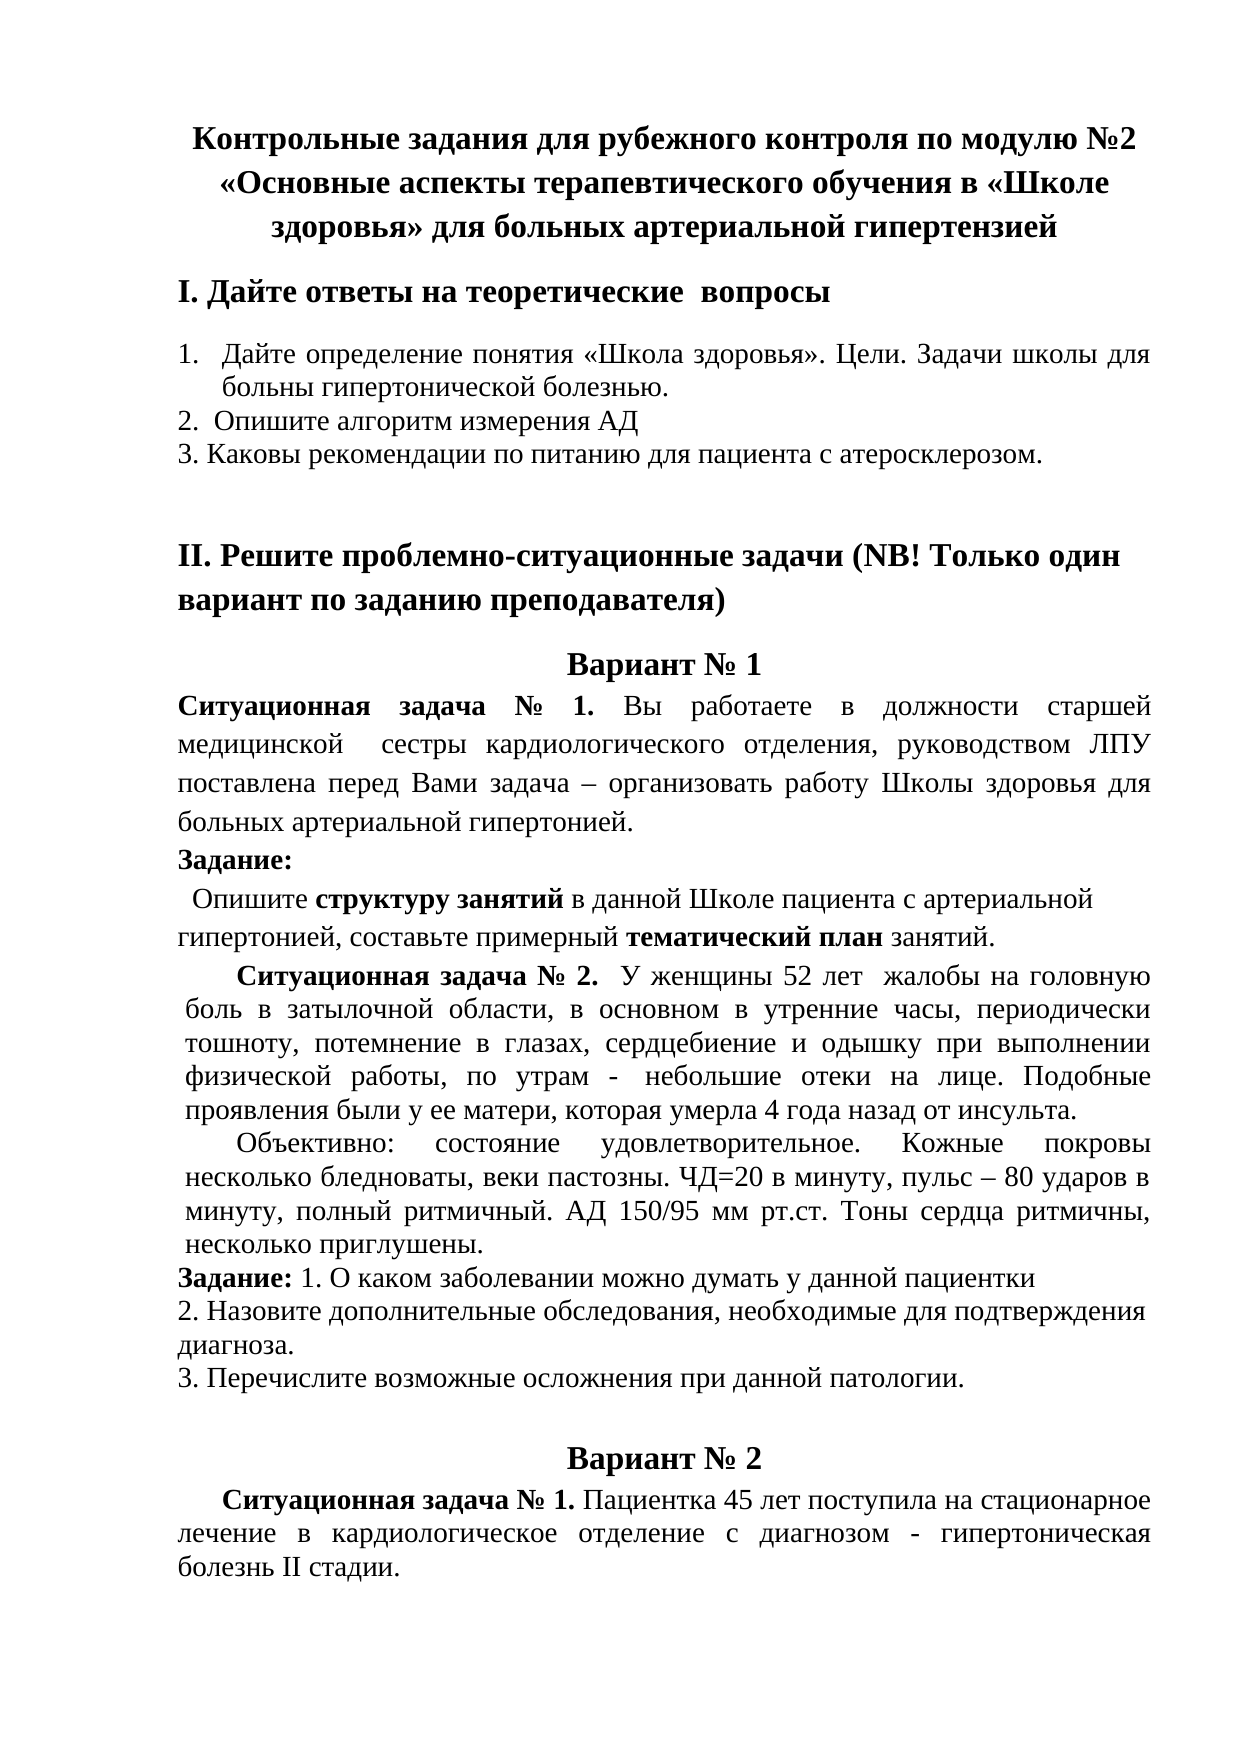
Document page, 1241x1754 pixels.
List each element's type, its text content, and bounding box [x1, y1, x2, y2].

text Задание: [177, 842, 1152, 876]
list Дайте определение понятия «Школа здоровья». Цели. Задачи школы для больны гипертонической болезнью. [177, 336, 1152, 403]
text I. Дайте ответы на теоретические вопросы [177, 271, 1152, 309]
text Ситуационная задача № 2. У женщины 52 лет жалобы на головную боль в затылочной области, в основном в утренние часы, периодически тошноту, потемнение в глазах, сердцебиение и одышку при выполнении физической работы, по утрам - небольшие отеки на лице. Подобные проявления были у ее матери, которая умерла 4 года назад от инсульта. [185, 958, 1152, 1126]
text Объективно: состояние удовлетворительное. Кожные покровы несколько бледноваты, веки пастозны. ЧД=20 в минуту, пульс – 80 ударов в минуту, полный ритмичный. АД 150/95 мм рт.ст. Тоны сердца ритмичны, несколько приглушены. [185, 1126, 1152, 1260]
text 2. Опишите алгоритм измерения АД [177, 403, 1152, 437]
text 2. Назовите дополнительные обследования, необходимые для подтверждения диагноза. [177, 1293, 1152, 1360]
text 3. Каковы рекомендации по питанию для пациента с атеросклерозом. [177, 437, 1152, 470]
text Вариант № 1 [177, 644, 1152, 682]
text Ситуационная задача № 1. Вы работаете в должности старшей медицинской сестры кардиологического отделения, руководством ЛПУ поставлена перед Вами задача – организовать работу Школы здоровья для больных артериальной гипертонией. [177, 688, 1152, 837]
text Контрольные задания для рубежного контроля по модулю №2 «Основные аспекты терапевтического обучения в «Школе здоровья» для больных артериальной гипертензией [177, 118, 1152, 244]
text Задание: 1. О каком заболевании можно думать у данной пациентки [177, 1260, 1152, 1293]
text Вариант № 2 [177, 1438, 1152, 1476]
text II. Решите проблемно-ситуационные задачи (NB! Только один вариант по заданию преподавателя) [177, 535, 1152, 617]
text Ситуационная задача № 1. Пациентка 45 лет поступила на стационарное лечение в кардиологическое отделение с диагнозом - гипертоническая болезнь II стадии. [177, 1482, 1152, 1583]
text 3. Перечислите возможные осложнения при данной патологии. [177, 1360, 1152, 1394]
text Опишите структуру занятий в данной Школе пациента с артериальной гипертонией, составьте примерный тематический план занятий. [177, 881, 1152, 953]
